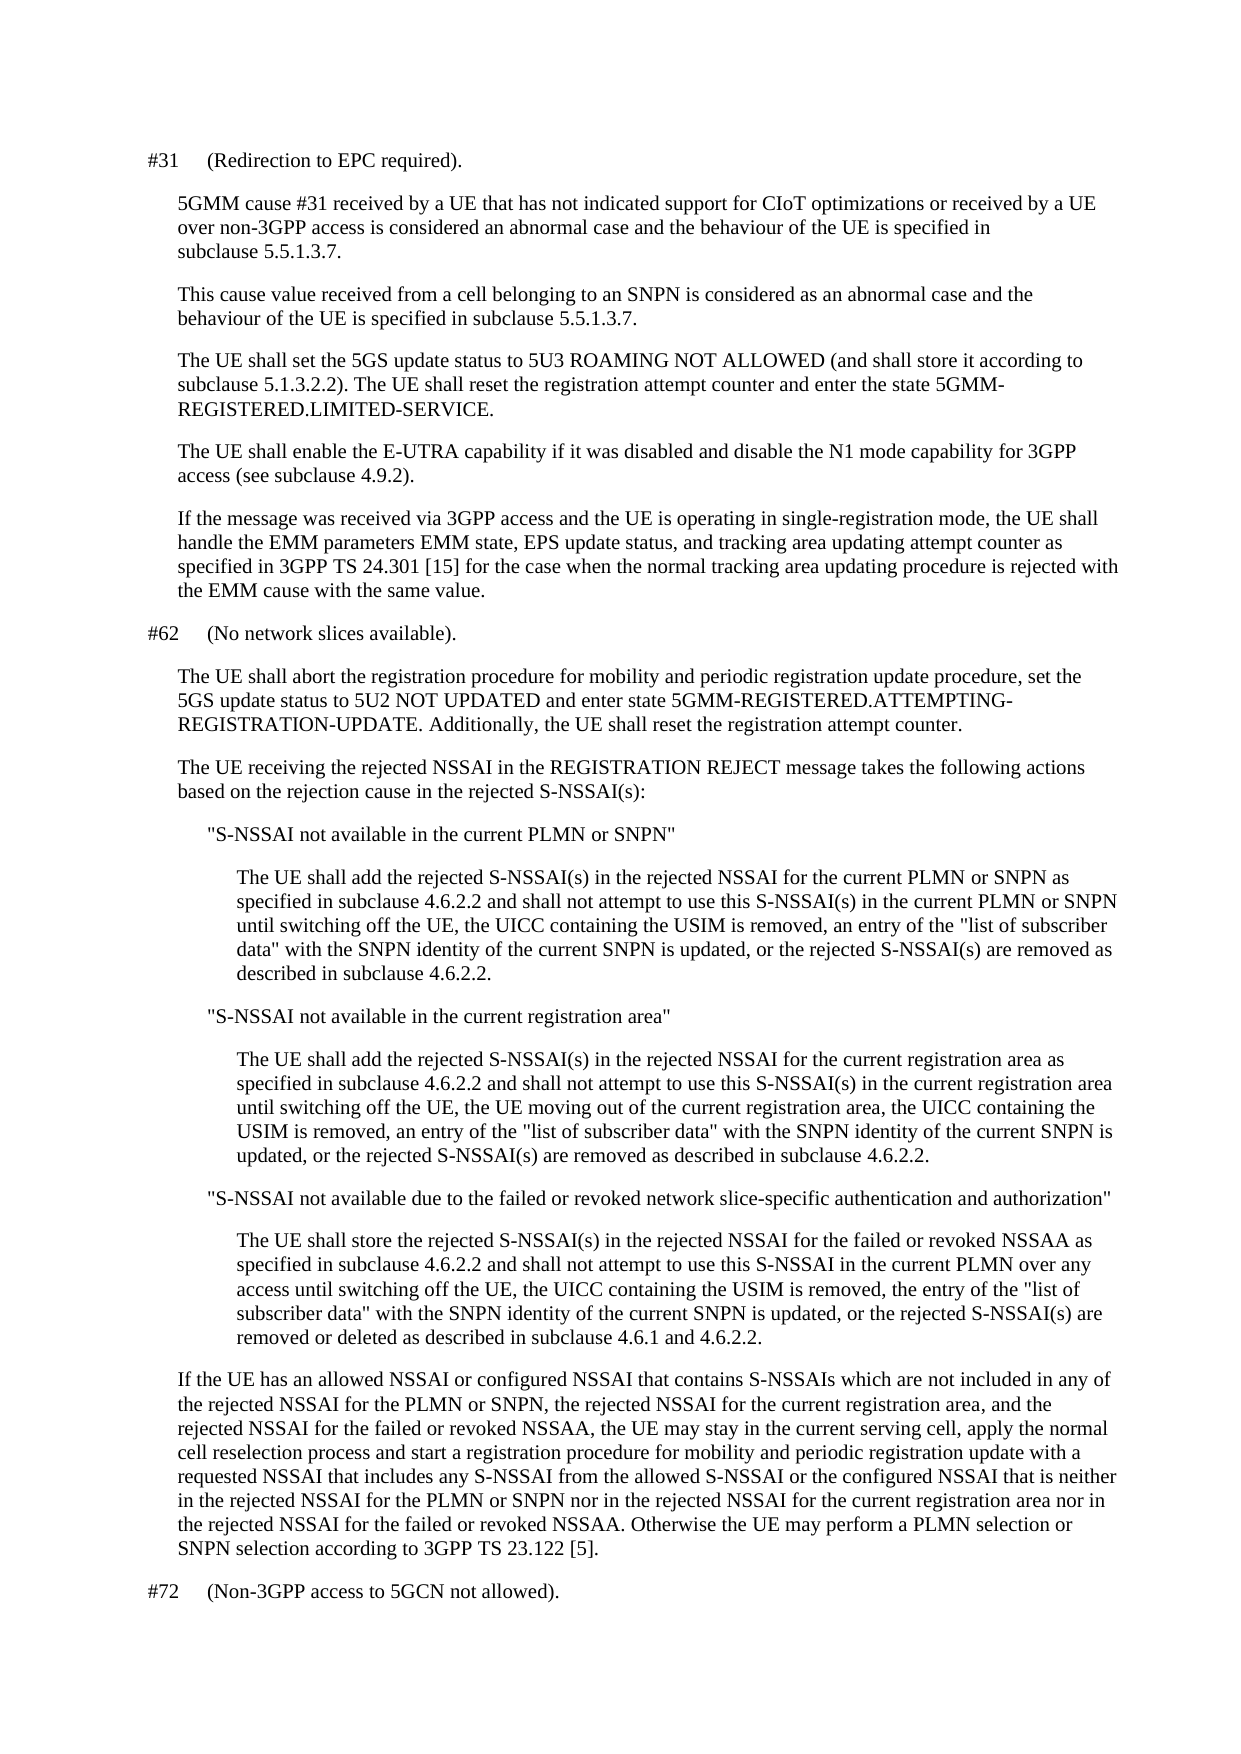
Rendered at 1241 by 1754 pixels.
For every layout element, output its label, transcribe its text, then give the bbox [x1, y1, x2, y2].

text The UE shall enable the E-UTRA capability if it was disabled and disable the N1 mode capability for 3GPP access (see subclause 4.9.2). [148, 439, 1122, 487]
text "S-NSSAI not available in the current registration area" [207, 1004, 1122, 1028]
text #72 (Non-3GPP access to 5GCN not allowed). [148, 1579, 1122, 1603]
text If the UE has an allowed NSSAI or configured NSSAI that contains S-NSSAIs which are not included in any of the rejected NSSAI for the PLMN or SNPN, the rejected NSSAI for the current registration area, and the rejected NSSAI for the failed or revoked NSSAA, the UE may stay in the current serving cell, apply the normal cell reselection process and start a registration procedure for mobility and periodic registration update with a requested NSSAI that includes any S-NSSAI from the allowed S-NSSAI or the configured NSSAI that is neither in the rejected NSSAI for the PLMN or SNPN nor in the rejected NSSAI for the current registration area nor in the rejected NSSAI for the failed or revoked NSSAA. Otherwise the UE may perform a PLMN selection or SNPN selection according to 3GPP TS 23.122 [5]. [148, 1367, 1122, 1560]
text The UE receiving the rejected NSSAI in the REGISTRATION REJECT message takes the following actions based on the rejection cause in the rejected S-NSSAI(s): [148, 755, 1122, 803]
text #31 (Redirection to EPC required). [148, 148, 1122, 172]
text "S-NSSAI not available due to the failed or revoked network slice-specific authentication and authorization" [207, 1186, 1122, 1209]
text #62 (No network slices available). [148, 621, 1122, 645]
text The UE shall set the 5GS update status to 5U3 ROAMING NOT ALLOWED (and shall store it according to subclause 5.1.3.2.2). The UE shall reset the registration attempt counter and enter the state 5GMM- REGISTERED.LIMITED-SERVICE. [148, 348, 1122, 421]
text 5GMM cause #31 received by a UE that has not indicated support for CIoT optimizations or received by a UE over non-3GPP access is considered an abnormal case and the behaviour of the UE is specified in subclause 5.5.1.3.7. [148, 191, 1122, 263]
text The UE shall store the rejected S-NSSAI(s) in the rejected NSSAI for the failed or revoked NSSAA as specified in subclause 4.6.2.2 and shall not attempt to use this S-NSSAI in the current PLMN over any access until switching off the UE, the UICC containing the USIM is removed, the entry of the "list of subscriber data" with the SNPN identity of the current SNPN is updated, or the rejected S-NSSAI(s) are removed or deleted as described in subclause 4.6.1 and 4.6.2.2. [236, 1228, 1122, 1349]
text "S-NSSAI not available in the current PLMN or SNPN" [207, 822, 1122, 846]
text The UE shall abort the registration procedure for mobility and periodic registration update procedure, set the 5GS update status to 5U2 NOT UPDATED and enter state 5GMM-REGISTERED.ATTEMPTING-REGISTRATION-UPDATE. Additionally, the UE shall reset the registration attempt counter. [148, 664, 1122, 736]
text This cause value received from a cell belonging to an SNPN is considered as an abnormal case and the behaviour of the UE is specified in subclause 5.5.1.3.7. [148, 281, 1122, 329]
text If the message was received via 3GPP access and the UE is operating in single-registration mode, the UE shall handle the EMM parameters EMM state, EPS update status, and tracking area updating attempt counter as specified in 3GPP TS 24.301 [15] for the case when the normal tracking area updating procedure is rejected with the EMM cause with the same value. [148, 506, 1122, 602]
text The UE shall add the rejected S-NSSAI(s) in the rejected NSSAI for the current registration area as specified in subclause 4.6.2.2 and shall not attempt to use this S-NSSAI(s) in the current registration area until switching off the UE, the UE moving out of the current registration area, the UICC containing the USIM is removed, an entry of the "list of subscriber data" with the SNPN identity of the current SNPN is updated, or the rejected S-NSSAI(s) are removed as described in subclause 4.6.2.2. [236, 1046, 1122, 1167]
text The UE shall add the rejected S-NSSAI(s) in the rejected NSSAI for the current PLMN or SNPN as specified in subclause 4.6.2.2 and shall not attempt to use this S-NSSAI(s) in the current PLMN or SNPN until switching off the UE, the UICC containing the USIM is removed, an entry of the "list of subscriber data" with the SNPN identity of the current SNPN is updated, or the rejected S-NSSAI(s) are removed as described in subclause 4.6.2.2. [236, 864, 1122, 985]
